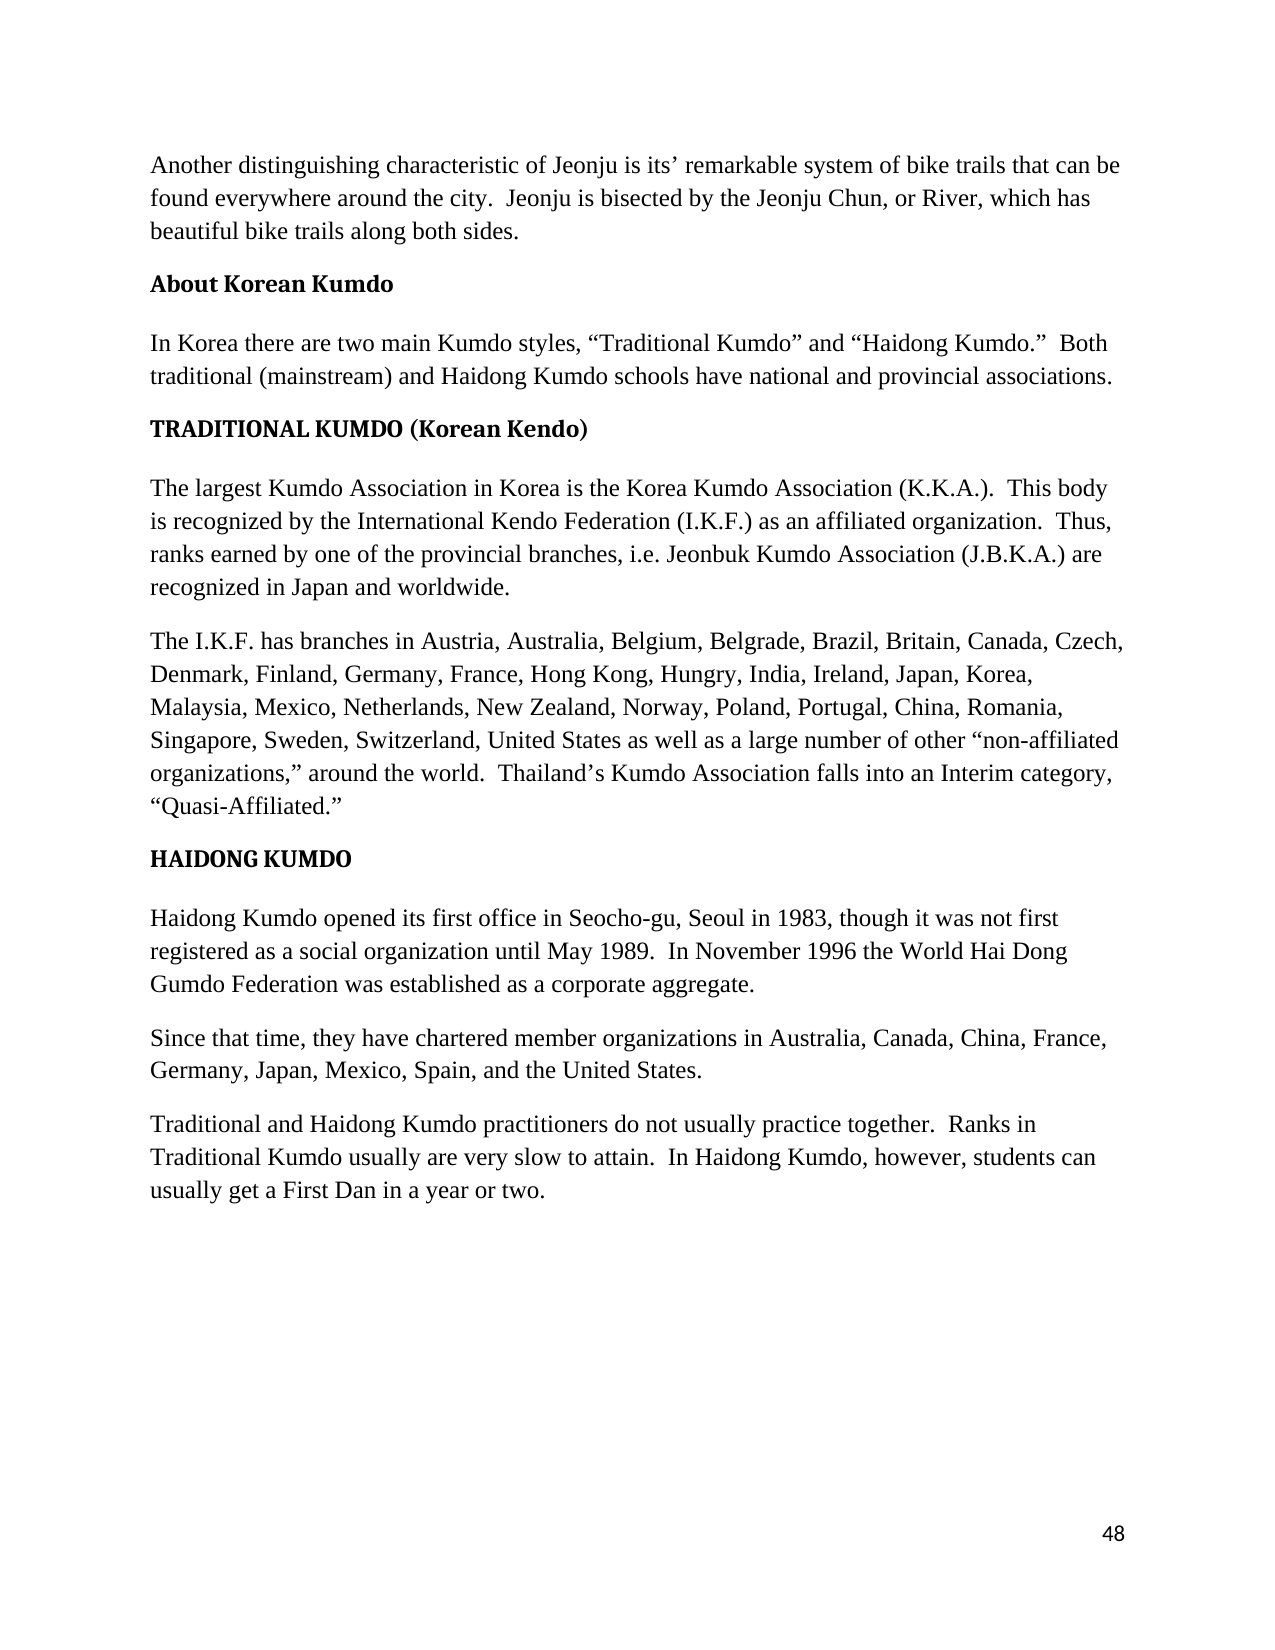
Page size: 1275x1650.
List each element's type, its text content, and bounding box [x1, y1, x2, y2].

text Haidong Kumdo opened its first office in Seocho-gu, Seoul in 1983, though it was not first registered as a social organization until May 1989. In November 1996 the World Hai Dong Gumdo Federation was established as a corporate aggregate. [150, 903, 1125, 997]
text Another distinguishing characteristic of Jeonju is its’ remarkable system of bike trails that can be found everywhere around the city. Jeonju is bisected by the Jeonju Chun, or River, which has beautiful bike trails along both sides. [150, 150, 1125, 245]
subtitle HAIDONG KUMDO [150, 845, 1125, 873]
text The I.K.F. has branches in Austria, Australia, Belgium, Belgrade, Brazil, Britain, Canada, Czech, Denmark, Finland, Germany, France, Hong Kong, Hungry, India, Ireland, Japan, Korea, Malaysia, Mexico, Netherlands, New Zealand, Norway, Poland, Portugal, China, Romania, Singapore, Sweden, Switzerland, United States as well as a large number of other “non-affiliated organizations,” around the world. Thailand’s Kumdo Association falls into an Interim category, “Quasi-Affiliated.” [150, 626, 1125, 819]
subtitle About Korean Kumdo [150, 270, 1125, 299]
text In Korea there are two main Kumdo styles, “Traditional Kumdo” and “Haidong Kumdo.” Both traditional (mainstream) and Haidong Kumdo schools have national and provincial associations. [150, 328, 1125, 390]
subtitle TRADITIONAL KUMDO (Korean Kendo) [150, 415, 1125, 443]
text Since that time, they have chartered member organizations in Australia, Canada, China, France, Germany, Japan, Mexico, Spain, and the United States. [150, 1023, 1125, 1084]
text The largest Kumdo Association in Korea is the Korea Kumdo Association (K.K.A.). This body is recognized by the International Kendo Federation (I.K.F.) as an affiliated organization. Thus, ranks earned by one of the provincial branches, i.e. Jeonbuk Kumdo Association (J.B.K.A.) are recognized in Japan and worldwide. [150, 473, 1125, 601]
text Traditional and Haidong Kumdo practitioners do not usually practice together. Ranks in Traditional Kumdo usually are very slow to attain. In Haidong Kumdo, however, students can usually get a First Dan in a year or two. [150, 1109, 1125, 1204]
